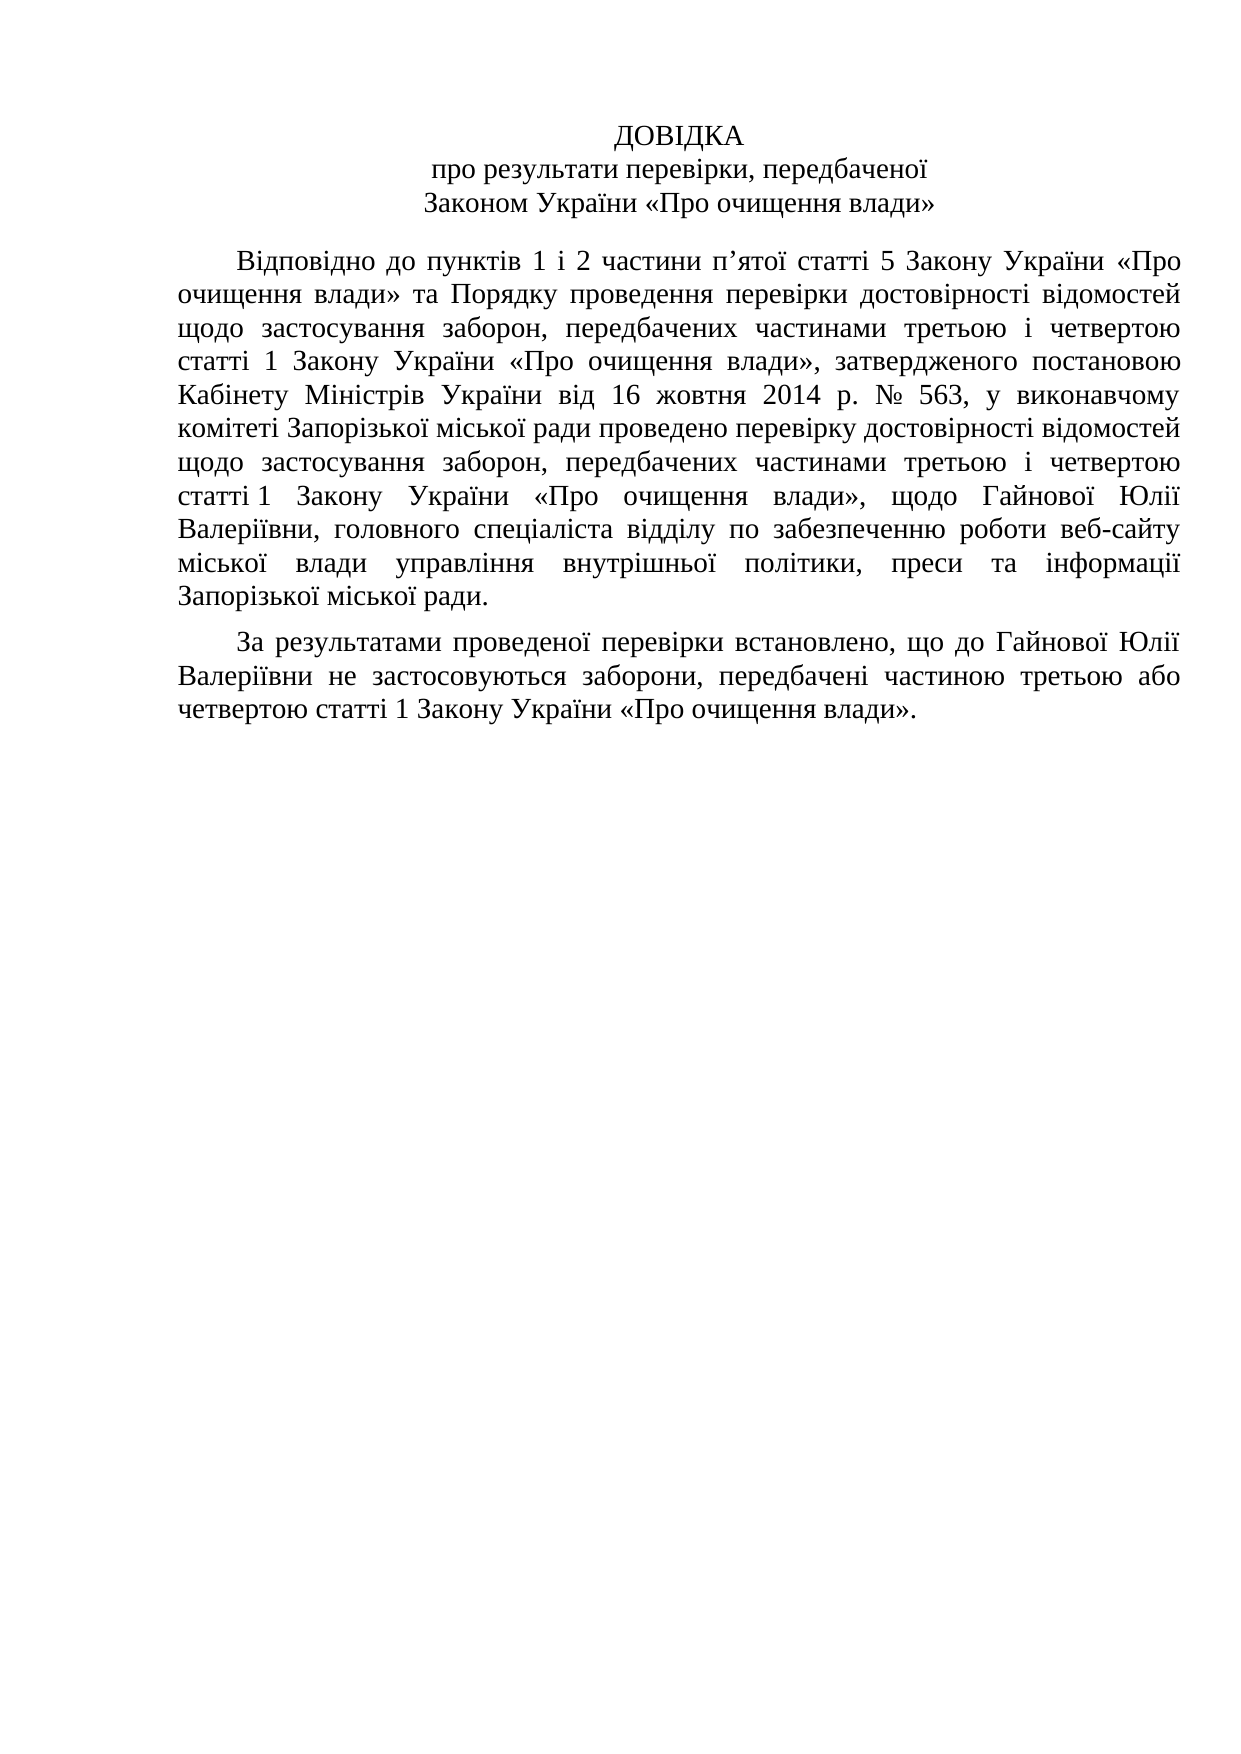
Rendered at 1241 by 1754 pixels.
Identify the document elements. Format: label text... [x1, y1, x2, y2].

text За результатами проведеної перевірки встановлено, що до Гайнової Юлії Валеріївни не застосовуються заборони, передбачені частиною третьою або четвертою статті 1 Закону України «Про очищення влади». [177, 624, 1181, 725]
text ДОВІДКА про результати перевірки, передбаченої Законом України «Про очищення влади» [177, 118, 1181, 219]
text Відповідно до пунктів 1 і 2 частини п’ятої статті 5 Закону України «Про очищення влади» та Порядку проведення перевірки достовірності відомостей щодо застосування заборон, передбачених частинами третьою і четвертою статті 1 Закону України «Про очищення влади», затвердженого постановою Кабінету Міністрів України від 16 жовтня 2014 р. № 563, у виконавчому комітеті Запорізької міської ради проведено перевірку достовірності відомостей щодо застосування заборон, передбачених частинами третьою і четвертою статті 1 Закону України «Про очищення влади», щодо Гайнової Юлії Валеріївни, головного спеціаліста відділу по забезпеченню роботи веб-сайту міської влади управління внутрішньої політики, преси та інформації Запорізької міської ради. [177, 243, 1181, 612]
